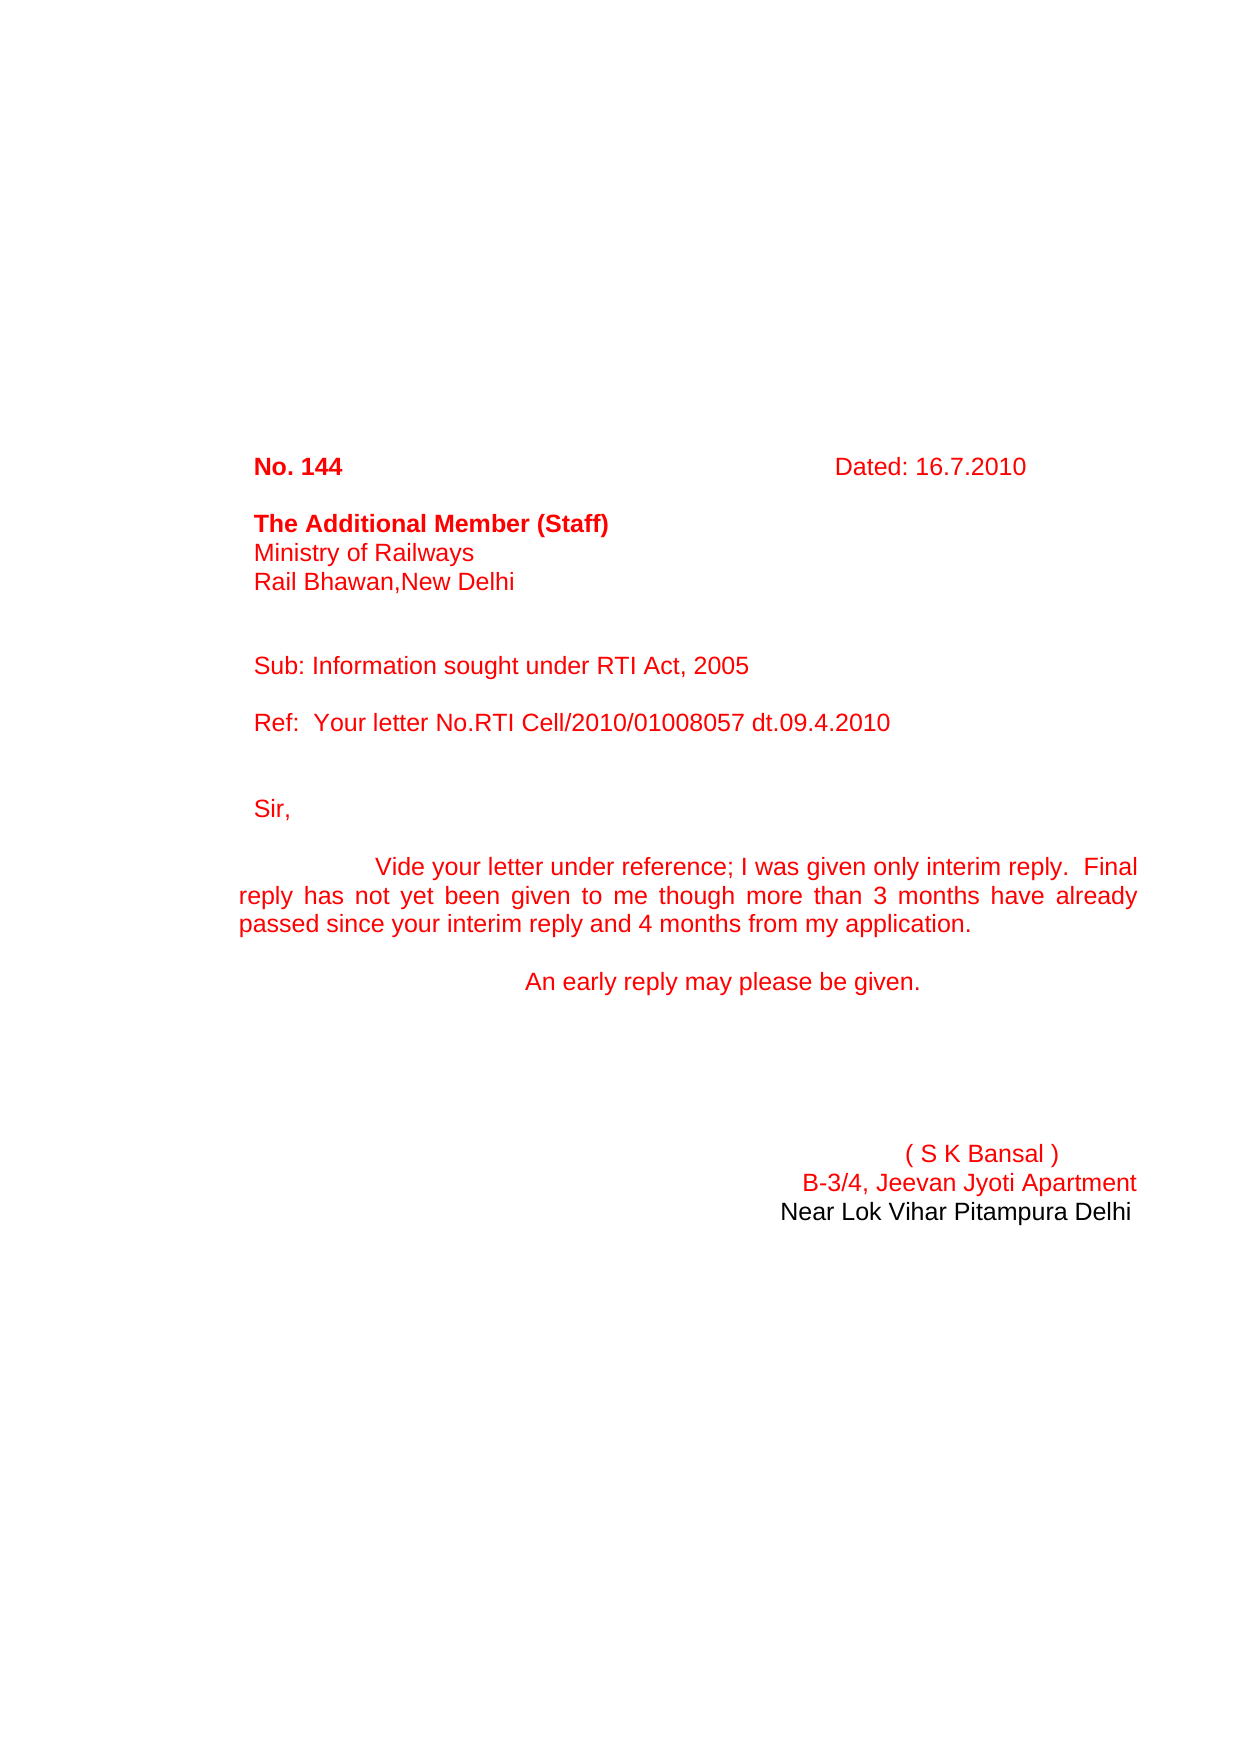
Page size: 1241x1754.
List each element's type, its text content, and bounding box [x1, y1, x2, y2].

text Ref: Your letter No.RTI Cell/2010/01008057 dt.09.4.2010 [253, 708, 1139, 737]
text B-3/4, Jeevan Jyoti Apartment [253, 1168, 1139, 1197]
text The Additional Member (Staff) [253, 509, 1139, 538]
text ( S K Bansal ) [253, 1139, 1139, 1168]
text Rail Bhawan,New Delhi [253, 567, 1139, 596]
text Sub: Information sought under RTI Act, 2005 [253, 651, 1139, 679]
text Ministry of Railways [253, 538, 1139, 567]
text Vide your letter under reference; I was given only interim reply. Final reply has not yet been given to me though more than 3 months have already passed since your interim reply and 4 months from my application. [239, 852, 1139, 938]
text No. 144 Dated: 16.7.2010 [253, 452, 1139, 481]
text Near Lok Vihar Pitampura Delhi [253, 1197, 1139, 1226]
text An early reply may please be given. [253, 967, 1139, 996]
text Sir, [253, 794, 1139, 823]
